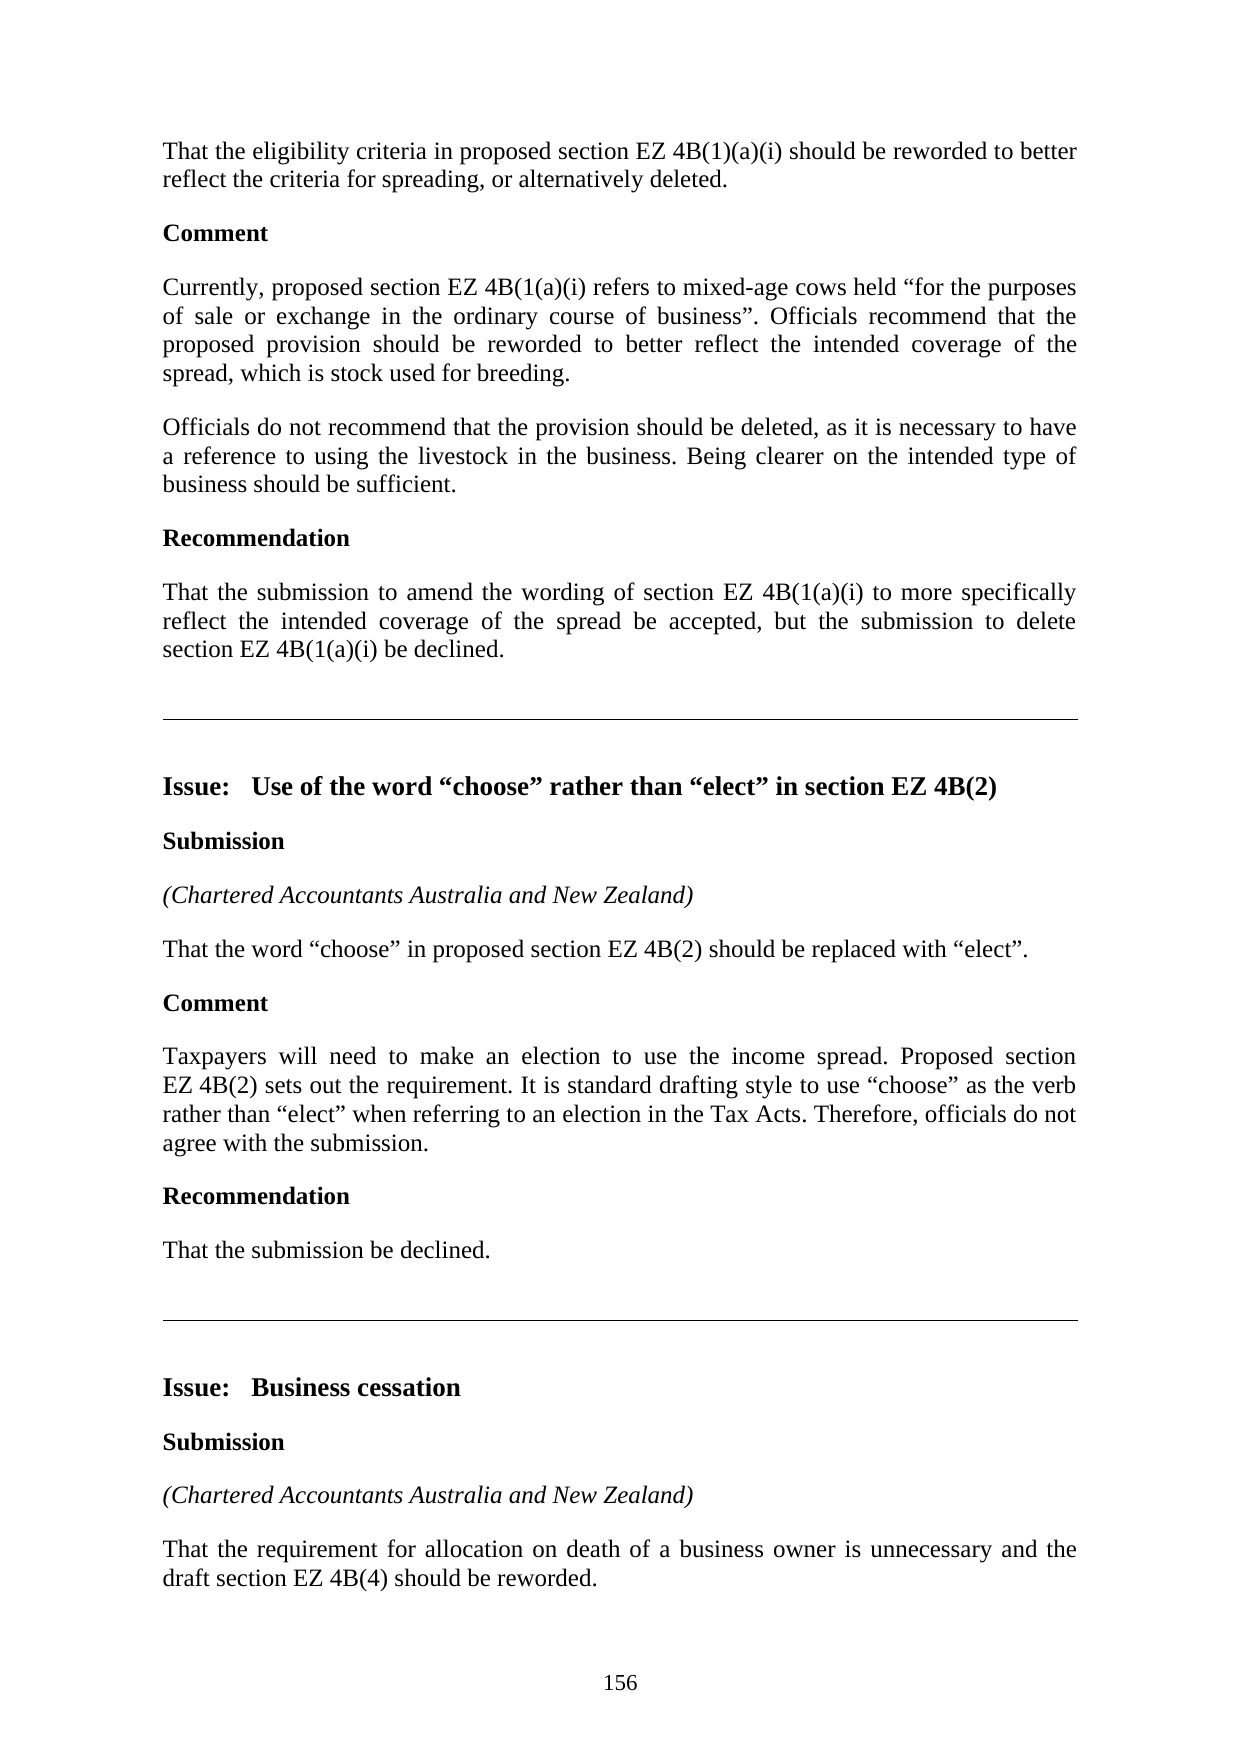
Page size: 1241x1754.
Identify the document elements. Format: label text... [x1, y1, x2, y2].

text Taxpayers will need to make an election to use the income spread. Proposed section EZ 4B(2) sets out the requirement. It is standard drafting style to use “choose” as the verb rather than “elect” when referring to an election in the Tax Acts. Therefore, officials do not agree with the submission. [162, 1041, 1078, 1156]
text (Chartered Accountants Australia and New Zealand) [162, 1481, 1078, 1509]
subtitle Submission [162, 1427, 1078, 1456]
text That the requirement for allocation on death of a business owner is unnecessary and the draft section EZ 4B(4) should be reworded. [162, 1534, 1078, 1592]
text Currently, proposed section EZ 4B(1(a)(i) refers to mixed-age cows held “for the purposes of sale or exchange in the ordinary course of business”. Officials recommend that the proposed provision should be reworded to better reflect the intended coverage of the spread, which is stock used for breeding. [162, 272, 1078, 387]
text (Chartered Accountants Australia and New Zealand) [162, 880, 1078, 909]
text That the word “choose” in proposed section EZ 4B(2) should be replaced with “elect”. [162, 934, 1078, 963]
subtitle Recommendation [162, 523, 1078, 552]
subtitle Issue: Business cessation [162, 1371, 1078, 1402]
text That the submission to amend the wording of section EZ 4B(1(a)(i) to more specifically reflect the intended coverage of the spread be accepted, but the submission to delete section EZ 4B(1(a)(i) be declined. [162, 577, 1078, 663]
subtitle Comment [162, 988, 1078, 1016]
subtitle Issue: Use of the word “choose” rather than “elect” in section EZ 4B(2) [162, 770, 1078, 801]
text That the eligibility criteria in proposed section EZ 4B(1)(a)(i) should be reworded to better reflect the criteria for spreading, or alternatively deleted. [162, 136, 1078, 193]
subtitle Recommendation [162, 1181, 1078, 1210]
subtitle Submission [162, 826, 1078, 855]
text Officials do not recommend that the provision should be deleted, as it is necessary to have a reference to using the livestock in the business. Being clearer on the intended type of business should be sufficient. [162, 412, 1078, 498]
text That the submission be declined. [162, 1235, 1078, 1264]
subtitle Comment [162, 218, 1078, 247]
